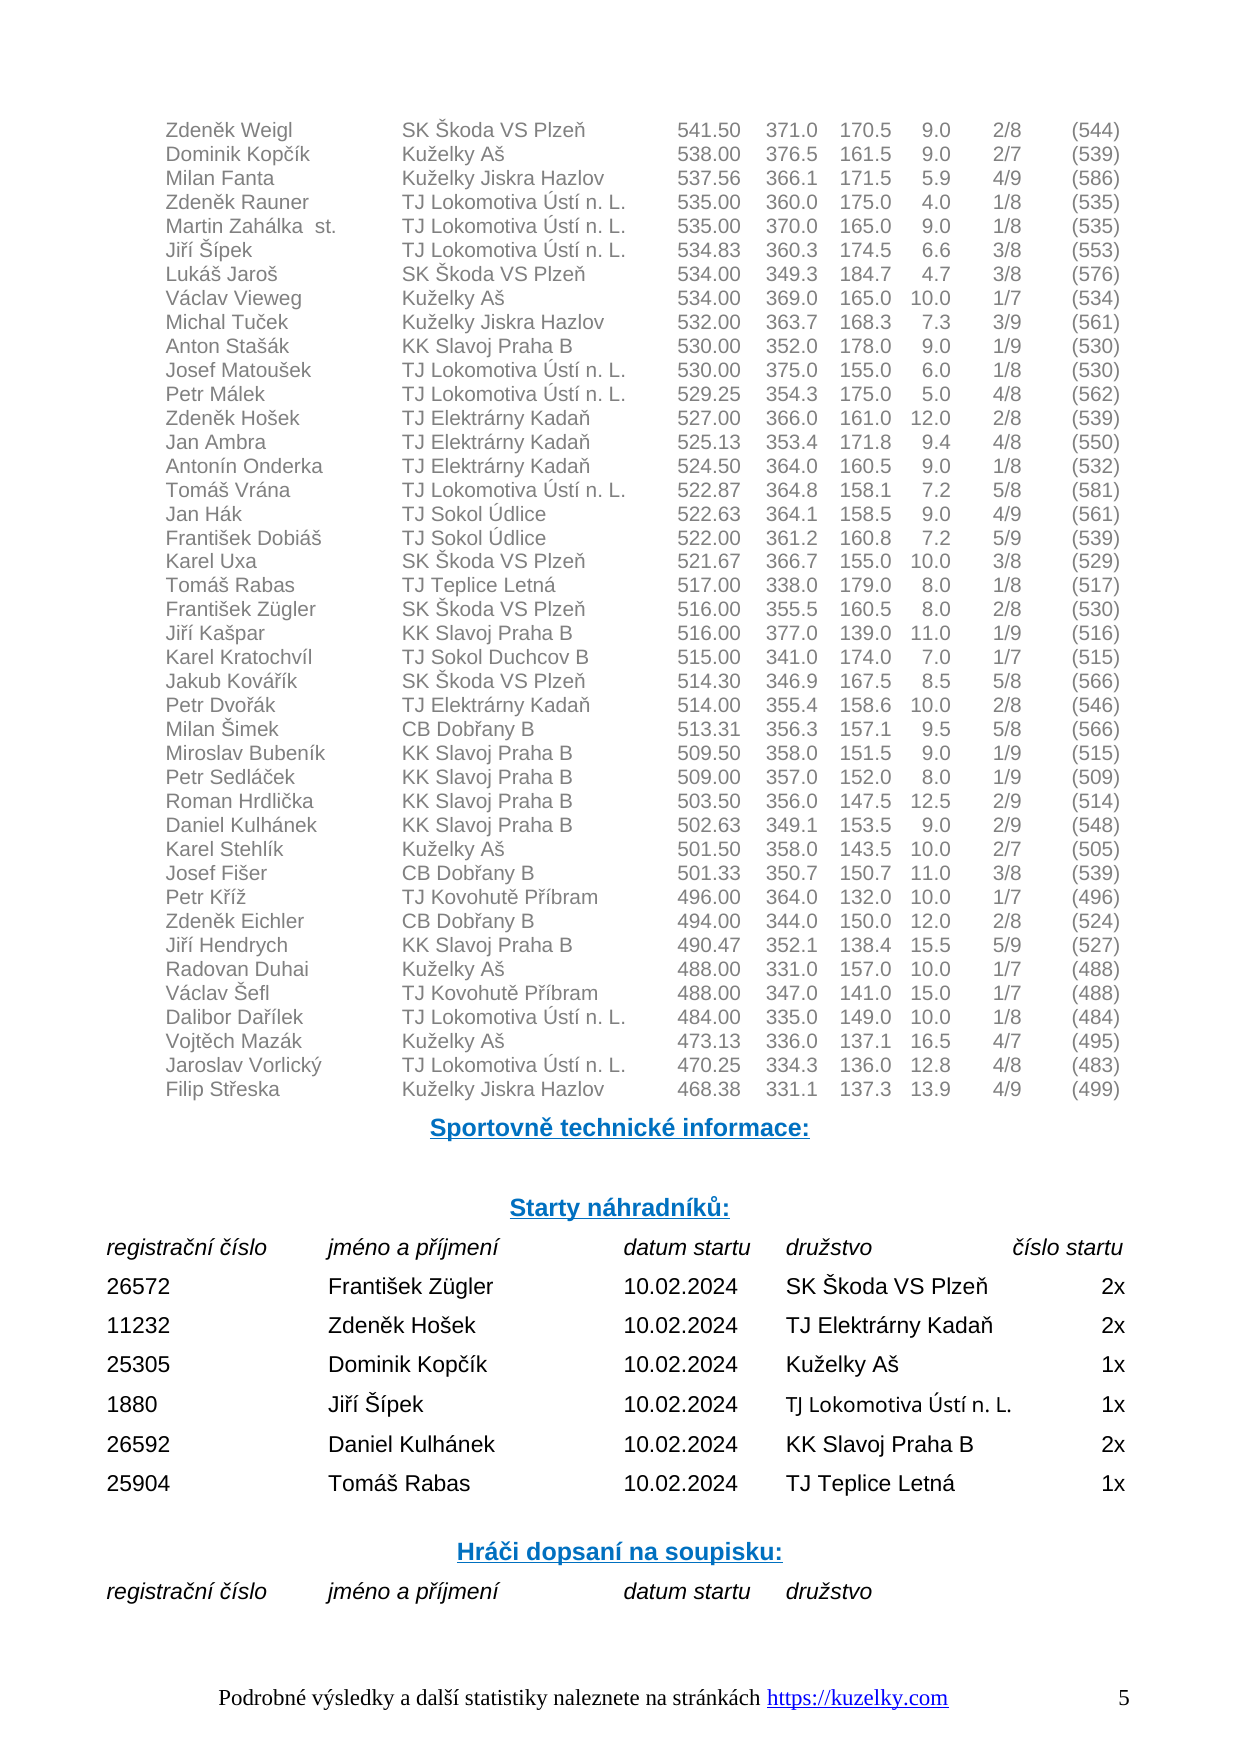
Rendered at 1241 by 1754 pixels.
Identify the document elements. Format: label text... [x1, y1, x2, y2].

text Zdeněk Rauner TJ Lokomotiva Ústí n. L. 535.00 360.0 175.0 4.0 1/8 (535) [106, 190, 1134, 214]
text Hráči dopsaní na soupisku: [94, 1508, 1145, 1566]
text Lukáš Jaroš SK Škoda VS Plzeň 534.00 349.3 184.7 4.7 3/8 (576) [106, 262, 1134, 286]
text Karel Kratochvíl TJ Sokol Duchcov B 515.00 341.0 174.0 7.0 1/7 (515) [106, 645, 1134, 669]
text Zdeněk Hošek TJ Elektrárny Kadaň 527.00 366.0 161.0 12.0 2/8 (539) [106, 406, 1134, 429]
text Tomáš Vrána TJ Lokomotiva Ústí n. L. 522.87 364.8 158.1 7.2 5/8 (581) [106, 477, 1134, 501]
text Filip Střeska Kuželky Jiskra Hazlov 468.38 331.1 137.3 13.9 4/9 (499) [106, 1076, 1134, 1100]
text Daniel Kulhánek KK Slavoj Praha B 502.63 349.1 153.5 9.0 2/9 (548) [106, 813, 1134, 837]
text Karel Uxa SK Škoda VS Plzeň 521.67 366.7 155.0 10.0 3/8 (529) [106, 549, 1134, 573]
text Petr Kříž TJ Kovohutě Příbram 496.00 364.0 132.0 10.0 1/7 (496) [106, 885, 1134, 909]
text Jakub Kovářík SK Škoda VS Plzeň 514.30 346.9 167.5 8.5 5/8 (566) [106, 669, 1134, 693]
text Zdeněk Eichler CB Dobřany B 494.00 344.0 150.0 12.0 2/8 (524) [106, 909, 1134, 933]
text 25305 Dominik Kopčík 10.02.2024 Kuželky Aš 1x [106, 1351, 1134, 1377]
text Zdeněk Weigl SK Škoda VS Plzeň 541.50 371.0 170.5 9.0 2/8 (544) [106, 118, 1134, 142]
text Karel Stehlík Kuželky Aš 501.50 358.0 143.5 10.0 2/7 (505) [106, 837, 1134, 861]
text Josef Matoušek TJ Lokomotiva Ústí n. L. 530.00 375.0 155.0 6.0 1/8 (530) [106, 358, 1134, 382]
text registrační číslo jméno a příjmení datum startu družstvo číslo startu [106, 1234, 1134, 1261]
text Tomáš Rabas TJ Teplice Letná 517.00 338.0 179.0 8.0 1/8 (517) [106, 573, 1134, 597]
text Martin Zahálka st. TJ Lokomotiva Ústí n. L. 535.00 370.0 165.0 9.0 1/8 (535) [106, 214, 1134, 238]
text registrační číslo jméno a příjmení datum startu družstvo [106, 1578, 1134, 1605]
text 26592 Daniel Kulhánek 10.02.2024 KK Slavoj Praha B 2x [106, 1431, 1134, 1457]
text 1880 Jiří Šípek 10.02.2024 TJ Lokomotiva Ústí n. L. 1x [106, 1390, 1134, 1418]
text Sportovně technické informace: [94, 1113, 1145, 1142]
text Jiří Kašpar KK Slavoj Praha B 516.00 377.0 139.0 11.0 1/9 (516) [106, 621, 1134, 645]
text Milan Šimek CB Dobřany B 513.31 356.3 157.1 9.5 5/8 (566) [106, 717, 1134, 741]
text Jiří Hendrych KK Slavoj Praha B 490.47 352.1 138.4 15.5 5/9 (527) [106, 933, 1134, 957]
text Václav Šefl TJ Kovohutě Příbram 488.00 347.0 141.0 15.0 1/7 (488) [106, 981, 1134, 1004]
text Miroslav Bubeník KK Slavoj Praha B 509.50 358.0 151.5 9.0 1/9 (515) [106, 741, 1134, 765]
text Milan Fanta Kuželky Jiskra Hazlov 537.56 366.1 171.5 5.9 4/9 (586) [106, 166, 1134, 190]
text Dominik Kopčík Kuželky Aš 538.00 376.5 161.5 9.0 2/7 (539) [106, 142, 1134, 166]
text František Dobiáš TJ Sokol Údlice 522.00 361.2 160.8 7.2 5/9 (539) [106, 525, 1134, 549]
text Václav Vieweg Kuželky Aš 534.00 369.0 165.0 10.0 1/7 (534) [106, 286, 1134, 310]
text Roman Hrdlička KK Slavoj Praha B 503.50 356.0 147.5 12.5 2/9 (514) [106, 789, 1134, 813]
text Petr Sedláček KK Slavoj Praha B 509.00 357.0 152.0 8.0 1/9 (509) [106, 765, 1134, 789]
text Josef Fišer CB Dobřany B 501.33 350.7 150.7 11.0 3/8 (539) [106, 861, 1134, 885]
text František Zügler SK Škoda VS Plzeň 516.00 355.5 160.5 8.0 2/8 (530) [106, 597, 1134, 621]
text Petr Dvořák TJ Elektrárny Kadaň 514.00 355.4 158.6 10.0 2/8 (546) [106, 693, 1134, 717]
text 26572 František Zügler 10.02.2024 SK Škoda VS Plzeň 2x [106, 1273, 1134, 1299]
text Vojtěch Mazák Kuželky Aš 473.13 336.0 137.1 16.5 4/7 (495) [106, 1028, 1134, 1052]
text Radovan Duhai Kuželky Aš 488.00 331.0 157.0 10.0 1/7 (488) [106, 957, 1134, 981]
text Michal Tuček Kuželky Jiskra Hazlov 532.00 363.7 168.3 7.3 3/9 (561) [106, 310, 1134, 334]
text Antonín Onderka TJ Elektrárny Kadaň 524.50 364.0 160.5 9.0 1/8 (532) [106, 453, 1134, 477]
text Jan Ambra TJ Elektrárny Kadaň 525.13 353.4 171.8 9.4 4/8 (550) [106, 429, 1134, 453]
text Jiří Šípek TJ Lokomotiva Ústí n. L. 534.83 360.3 174.5 6.6 3/8 (553) [106, 238, 1134, 262]
text Dalibor Dařílek TJ Lokomotiva Ústí n. L. 484.00 335.0 149.0 10.0 1/8 (484) [106, 1004, 1134, 1028]
text Starty náhradníků: [94, 1193, 1145, 1222]
text Anton Stašák KK Slavoj Praha B 530.00 352.0 178.0 9.0 1/9 (530) [106, 334, 1134, 358]
text Jaroslav Vorlický TJ Lokomotiva Ústí n. L. 470.25 334.3 136.0 12.8 4/8 (483) [106, 1052, 1134, 1076]
text Petr Málek TJ Lokomotiva Ústí n. L. 529.25 354.3 175.0 5.0 4/8 (562) [106, 382, 1134, 406]
text Jan Hák TJ Sokol Údlice 522.63 364.1 158.5 9.0 4/9 (561) [106, 501, 1134, 525]
text 11232 Zdeněk Hošek 10.02.2024 TJ Elektrárny Kadaň 2x [106, 1312, 1134, 1338]
text 25904 Tomáš Rabas 10.02.2024 TJ Teplice Letná 1x [106, 1469, 1134, 1496]
